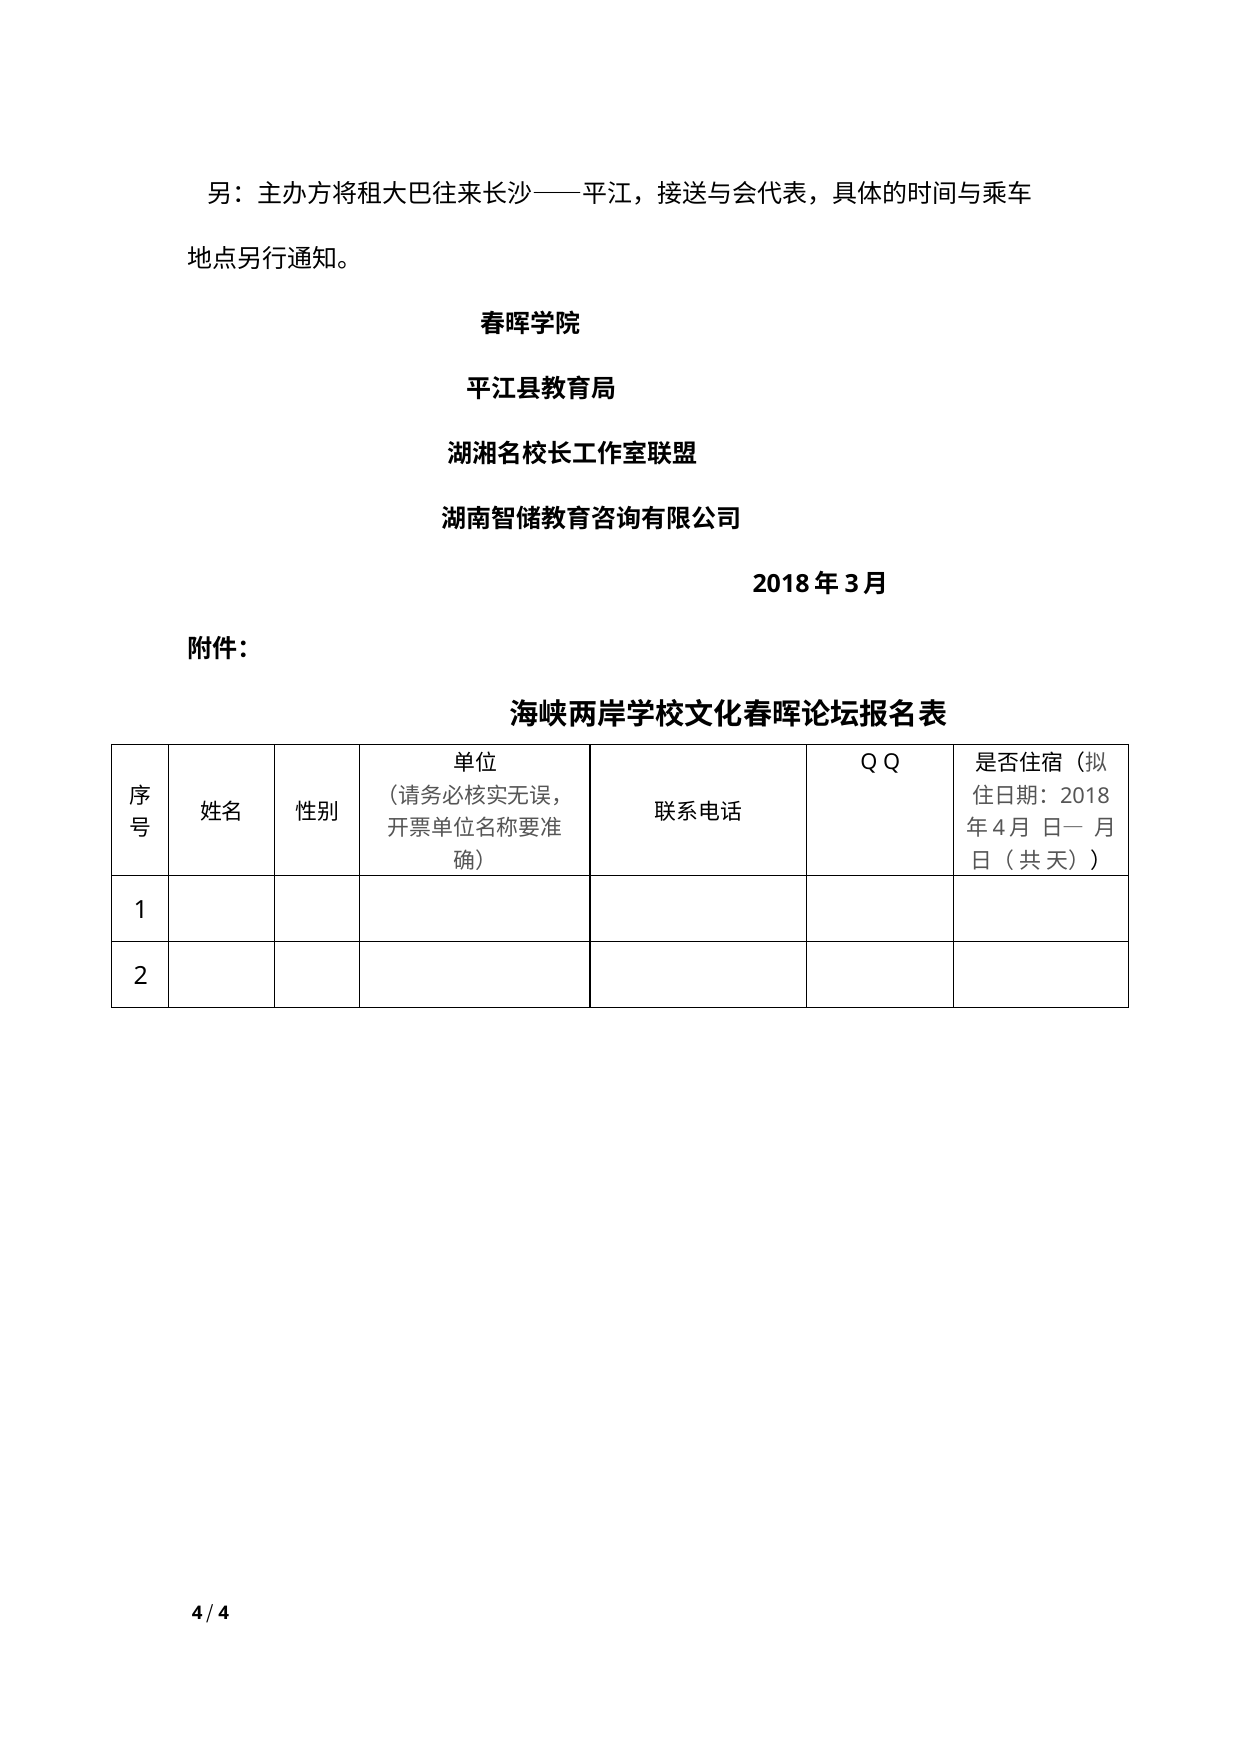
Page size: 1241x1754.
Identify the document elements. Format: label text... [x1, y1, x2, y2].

table_cell 2 [112, 942, 168, 1007]
text 湖南智储教育咨询有限公司 [187, 484, 1069, 549]
table_cell [275, 876, 359, 941]
text 春晖学院 [187, 289, 1069, 354]
text 海峡两岸学校文化春晖论坛报名表 [187, 679, 1069, 744]
table_cell [275, 942, 359, 1007]
table_cell 1 [112, 876, 168, 941]
table_cell [169, 876, 274, 941]
text 另：主办方将租大巴往来长沙——平江，接送与会代表，具体的时间与乘车地点另行通知。 [187, 159, 1053, 289]
text 2018年3月 [187, 549, 1069, 614]
text 附件： [187, 614, 1069, 679]
table_cell [591, 942, 806, 1007]
table_cell [169, 942, 274, 1007]
table_cell [591, 876, 806, 941]
table_cell [807, 876, 953, 941]
text 湖湘名校长工作室联盟 [187, 419, 1069, 484]
table_header 姓名 [169, 745, 274, 875]
table_cell [954, 942, 1128, 1007]
table_header 单位 （请务必核实无误，开票单位名称要准确） [360, 745, 589, 875]
table_header 序号 [112, 745, 168, 875]
table_cell [360, 942, 589, 1007]
table_header Q Q [807, 745, 953, 875]
table_header 性别 [275, 745, 359, 875]
table_header 联系电话 [591, 745, 806, 875]
table_cell [360, 876, 589, 941]
table_cell [954, 876, 1128, 941]
text 平江县教育局 [187, 354, 1069, 419]
table_cell [807, 942, 953, 1007]
table_header 是否住宿（拟住日期：2018年4月 日— 月 日（ 共 天）） [954, 745, 1128, 875]
